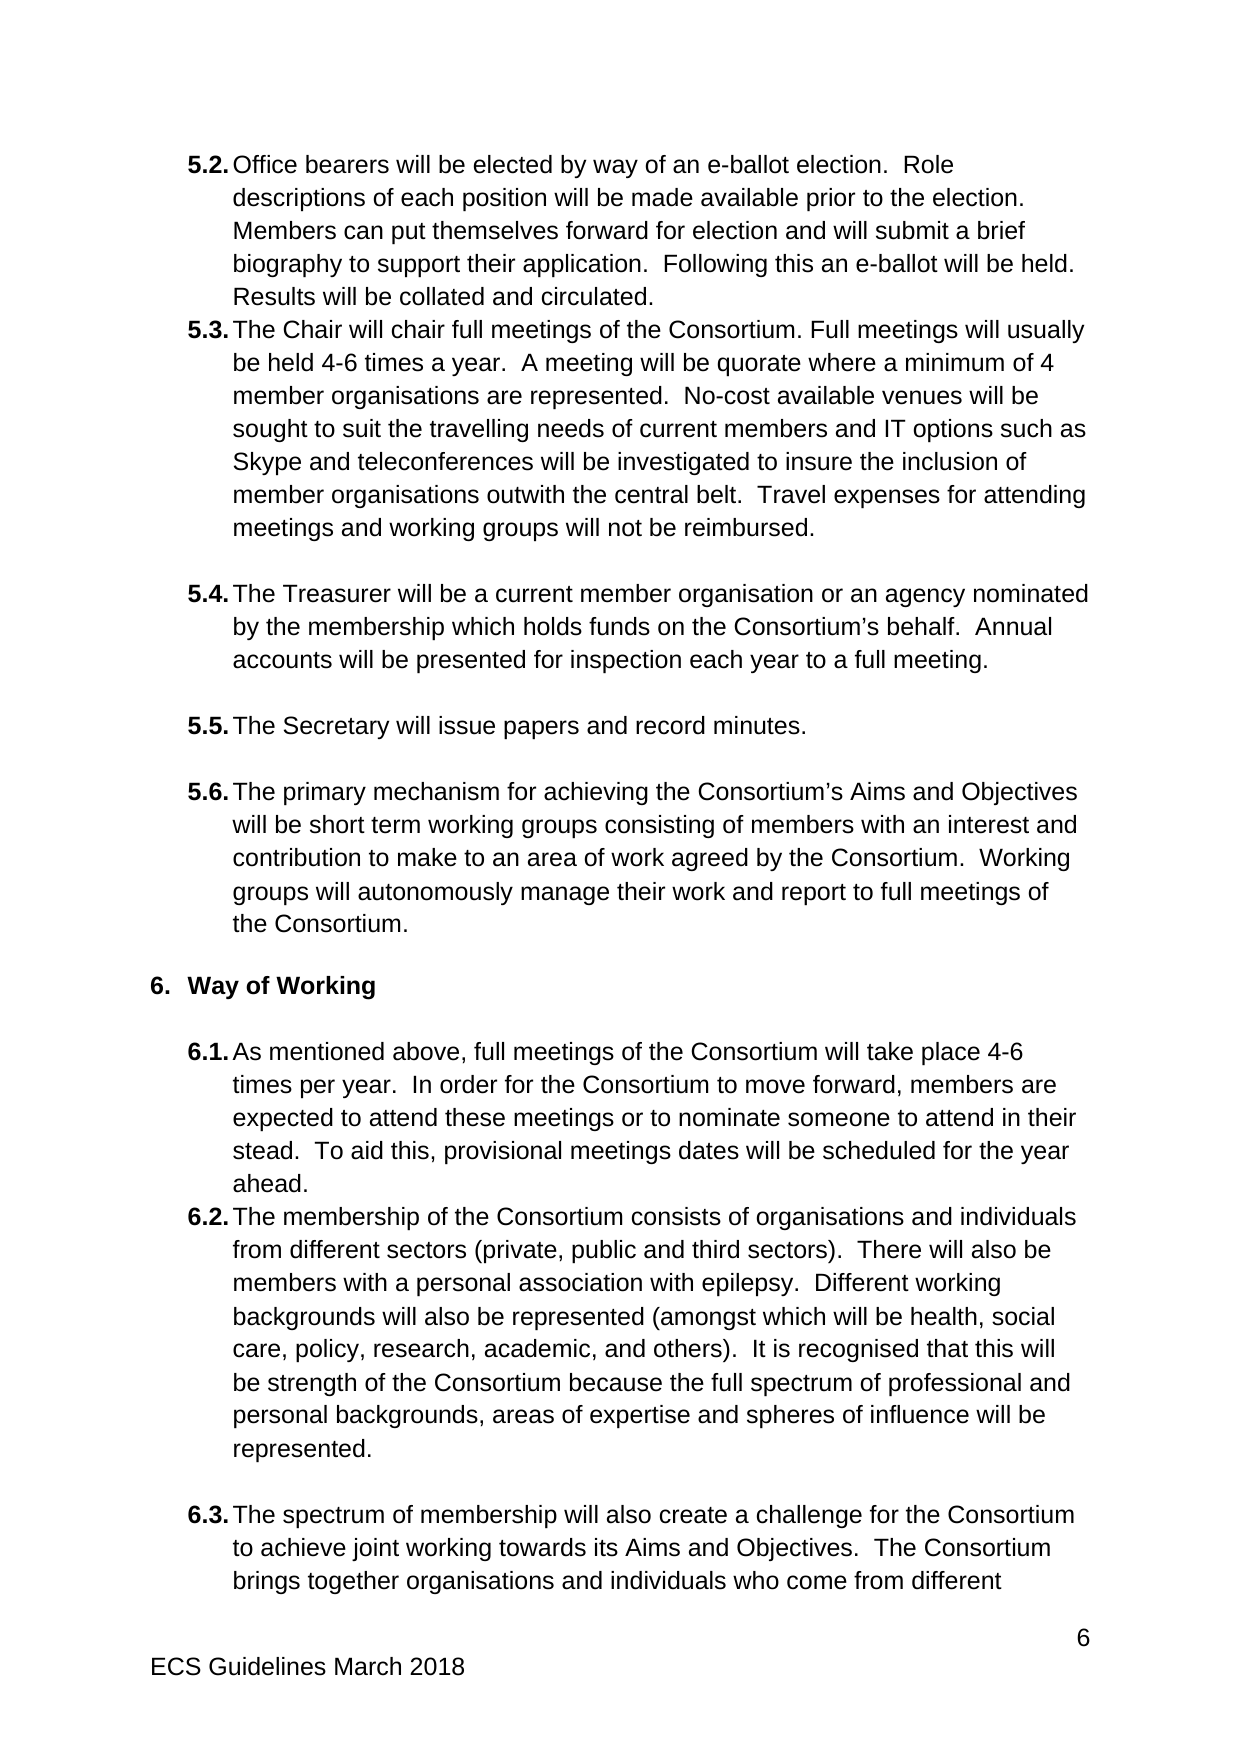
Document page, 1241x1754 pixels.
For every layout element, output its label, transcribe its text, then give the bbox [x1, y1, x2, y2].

list The Chair will chair full meetings of the Consortium. Full meetings will usually be held 4-6 times a year. A meeting will be quorate where a minimum of 4 member organisations are represented. No-cost available venues will be sought to suit the travelling needs of current members and IT options such as Skype and teleconferences will be investigated to insure the inclusion of member organisations outwith the central belt. Travel expenses for attending meetings and working groups will not be reimbursed. [187, 315, 1090, 542]
list As mentioned above, full meetings of the Consortium will take place 4-6 times per year. In order for the Consortium to move forward, members are expected to attend these meetings or to nominate someone to attend in their stead. To aid this, provisional meetings dates will be scheduled for the year ahead. [187, 1037, 1090, 1198]
list The primary mechanism for achieving the Consortium’s Aims and Objectives will be short term working groups consisting of members with an interest and contribution to make to an area of work agreed by the Consortium. Working groups will autonomously manage their work and report to full meetings of the Consortium. [187, 777, 1090, 938]
list The membership of the Consortium consists of organisations and individuals from different sectors (private, public and third sectors). There will also be members with a personal association with epilepsy. Different working backgrounds will also be represented (amongst which will be health, social care, policy, research, academic, and others). It is recognised that this will be strength of the Consortium because the full spectrum of professional and personal backgrounds, areas of expertise and spheres of influence will be represented. [187, 1202, 1090, 1462]
list Way of Working [150, 971, 1090, 1000]
list The Treasurer will be a current member organisation or an agency nominated by the membership which holds funds on the Consortium’s behalf. Annual accounts will be presented for inspection each year to a full meeting. [187, 579, 1090, 674]
list Office bearers will be elected by way of an e-ballot election. Role descriptions of each position will be made available prior to the election. Members can put themselves forward for election and will submit a brief biography to support their application. Following this an e-ballot will be held. Results will be collated and circulated. [187, 150, 1090, 311]
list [187, 1499, 1090, 1594]
list The Secretary will issue papers and record minutes. [187, 711, 1090, 740]
